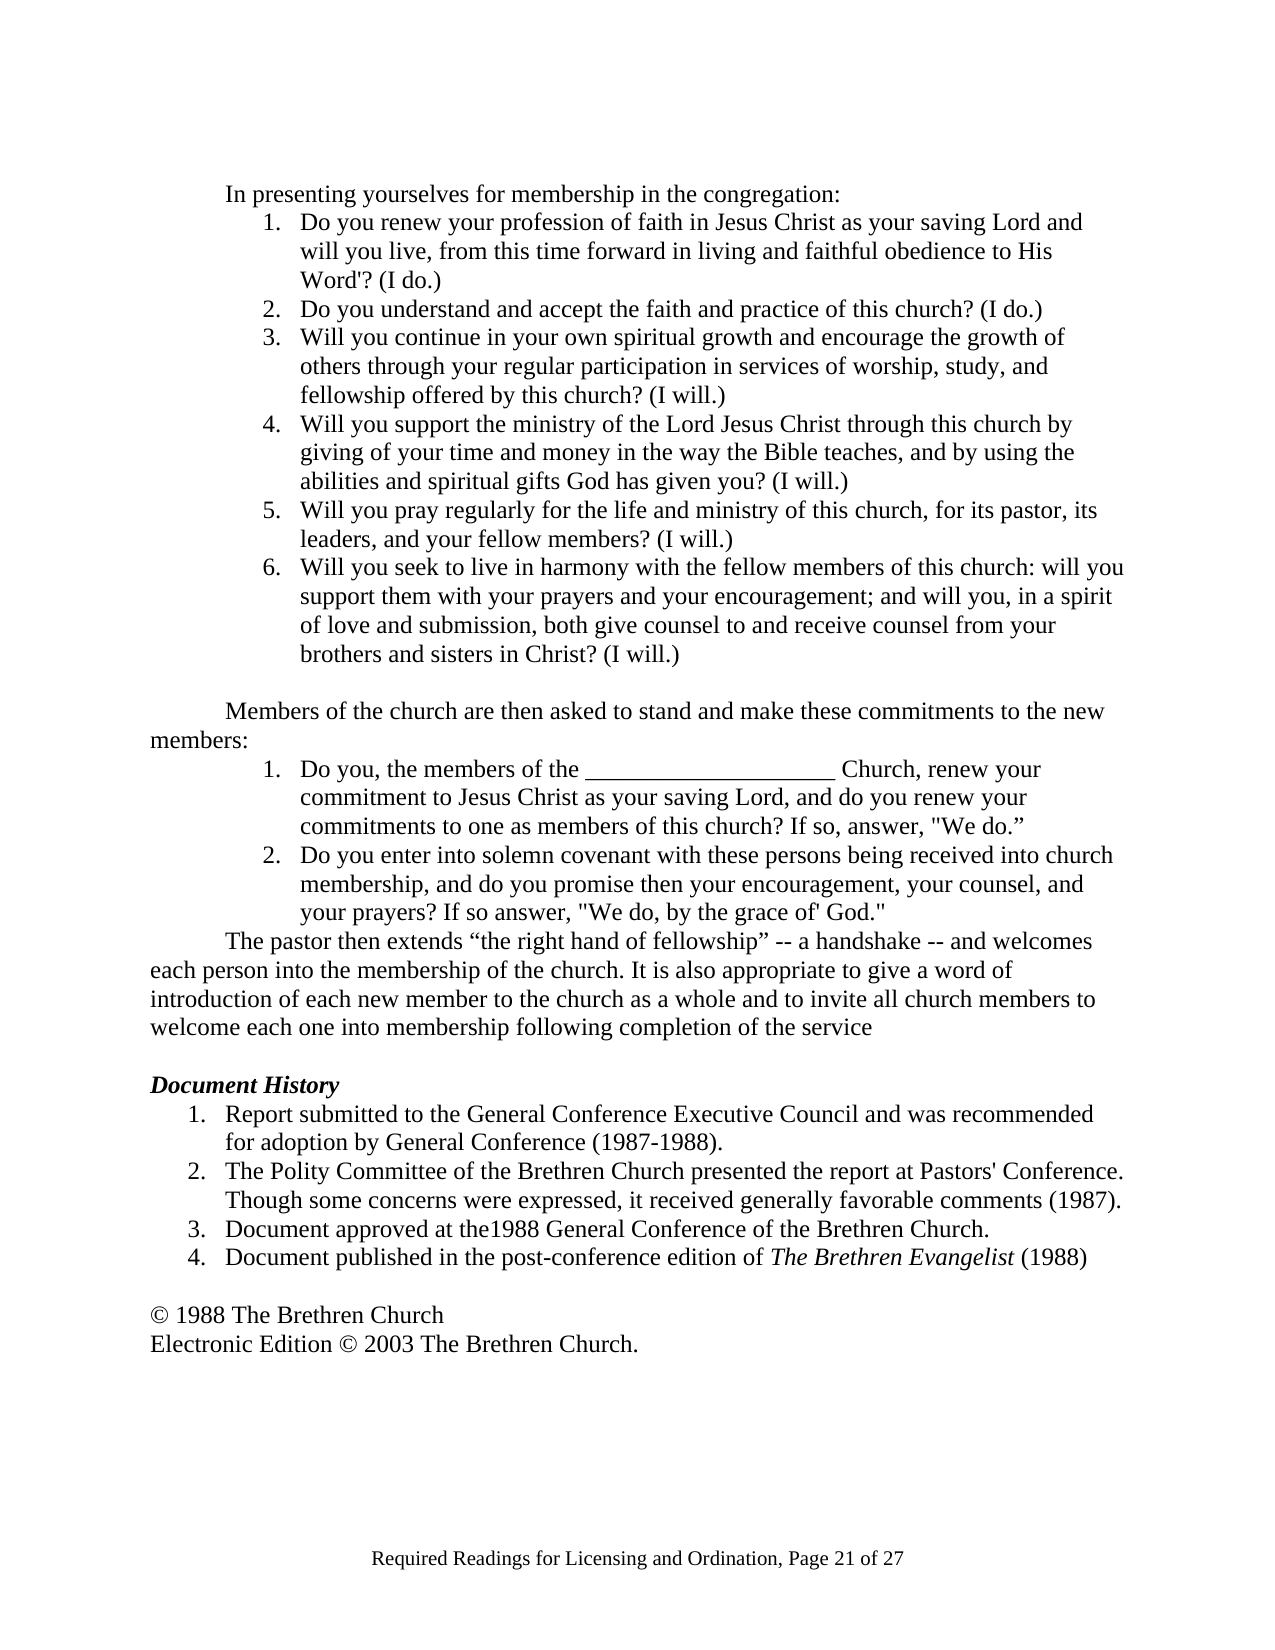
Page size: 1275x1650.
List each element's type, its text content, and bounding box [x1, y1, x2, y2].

list Document published in the post-conference edition of The Brethren Evangelist (1988) [187, 1242, 1125, 1271]
list Report submitted to the General Conference Executive Council and was recommended for adoption by General Conference (1987-1988). [187, 1099, 1125, 1156]
list Will you continue in your own spiritual growth and encourage the growth of others through your regular participation in services of worship, study, and fellowship offered by this church? (I will.) [262, 322, 1125, 409]
text © 1988 The Brethren Church [150, 1300, 1125, 1329]
list Do you renew your profession of faith in Jesus Christ as your saving Lord and will you live, from this time forward in living and faithful obedience to His Word'? (I do.) [262, 207, 1125, 294]
list Will you seek to live in harmony with the fellow members of this church: will you support them with your prayers and your encouragement; and will you, in a spirit of love and submission, both give counsel to and receive counsel from your brothers and sisters in Christ? (I will.) [262, 552, 1125, 667]
text Document History [150, 1070, 1125, 1099]
list Will you support the ministry of the Lord Jesus Christ through this church by giving of your time and money in the way the Bible teaches, and by using the abilities and spiritual gifts God has given you? (I will.) [262, 409, 1125, 495]
list The Polity Committee of the Brethren Church presented the report at Pastors' Conference. Though some concerns were expressed, it received generally favorable comments (1987). [187, 1156, 1125, 1214]
text Electronic Edition © 2003 The Brethren Church. [150, 1329, 1125, 1357]
text Members of the church are then asked to stand and make these commitments to the new members: [150, 696, 1125, 754]
list Do you, the members of the ____________________ Church, renew your commitment to Jesus Christ as your saving Lord, and do you renew your commitments to one as members of this church? If so, answer, "We do.” [262, 754, 1125, 840]
list Will you pray regularly for the life and ministry of this church, for its pastor, its leaders, and your fellow members? (I will.) [262, 495, 1125, 552]
text The pastor then extends “the right hand of fellowship” -- a handshake -- and welcomes each person into the membership of the church. It is also appropriate to give a word of introduction of each new member to the church as a whole and to invite all church members to welcome each one into membership following completion of the service [150, 926, 1125, 1041]
list Do you enter into solemn covenant with these persons being received into church membership, and do you promise then your encouragement, your counsel, and your prayers? If so answer, "We do, by the grace of' God." [262, 840, 1125, 926]
text In presenting yourselves for membership in the congregation: [150, 179, 1125, 207]
list Do you understand and accept the faith and practice of this church? (I do.) [262, 294, 1125, 322]
list Document approved at the1988 General Conference of the Brethren Church. [187, 1214, 1125, 1242]
